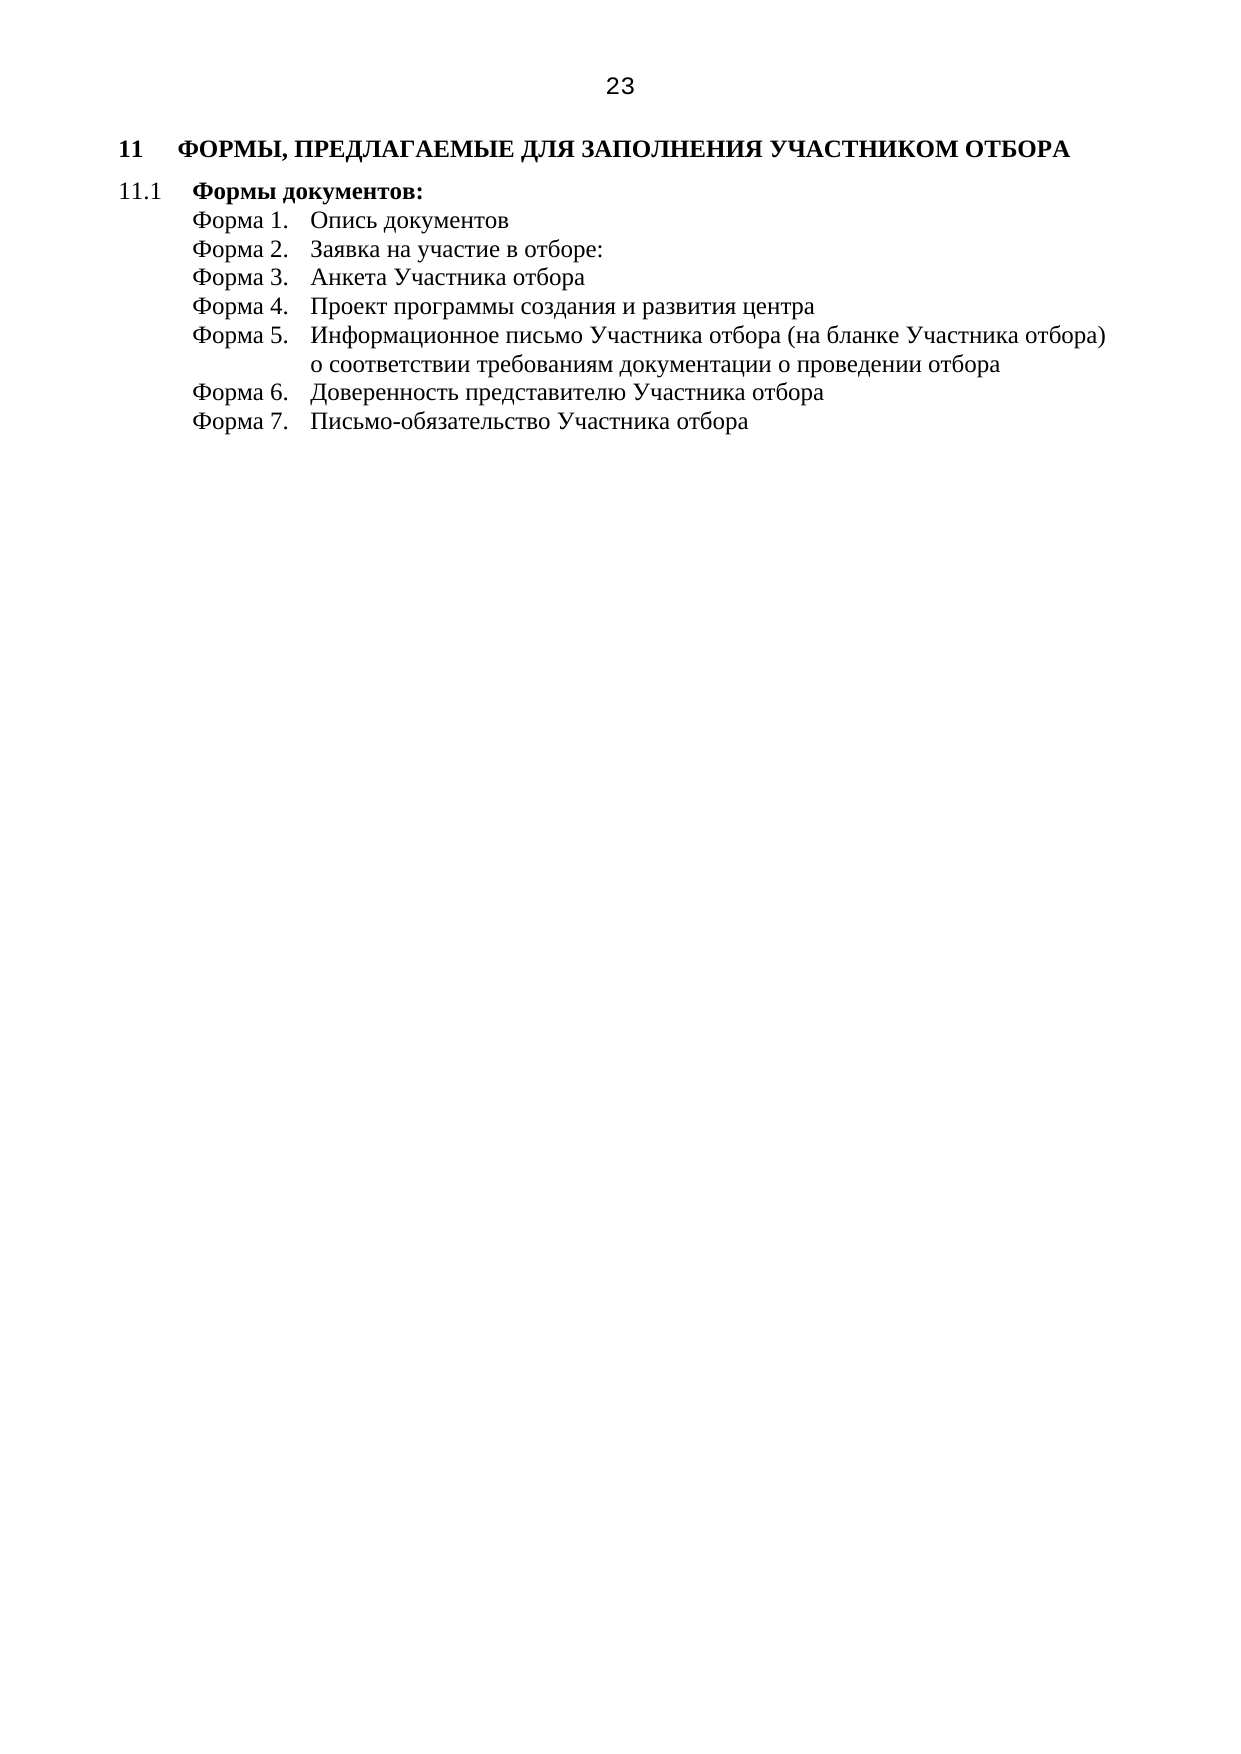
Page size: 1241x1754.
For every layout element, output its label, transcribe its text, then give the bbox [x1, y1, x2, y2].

text Форма 6. Доверенность представителю Участника отбора [192, 377, 1122, 406]
text Форма 1. Опись документов [192, 205, 1122, 234]
subtitle ФОРМЫ, ПРЕДЛАГАЕМЫЕ ДЛЯ ЗАПОЛНЕНИЯ УЧАСТНИКОМ ОТБОРА [118, 130, 1152, 164]
text Форма 5. Информационное письмо Участника отбора (на бланке Участника отбора) о соответствии требованиям документации о проведении отбора [192, 320, 1122, 377]
text Форма 4. Проект программы создания и развития центра [192, 291, 1122, 320]
text Форма 2. Заявка на участие в отборе: [192, 234, 1122, 262]
list Формы документов: [118, 176, 1122, 205]
text Форма 7. Письмо-обязательство Участника отбора [192, 406, 1122, 435]
text Форма 3. Анкета Участника отбора [192, 262, 1122, 291]
